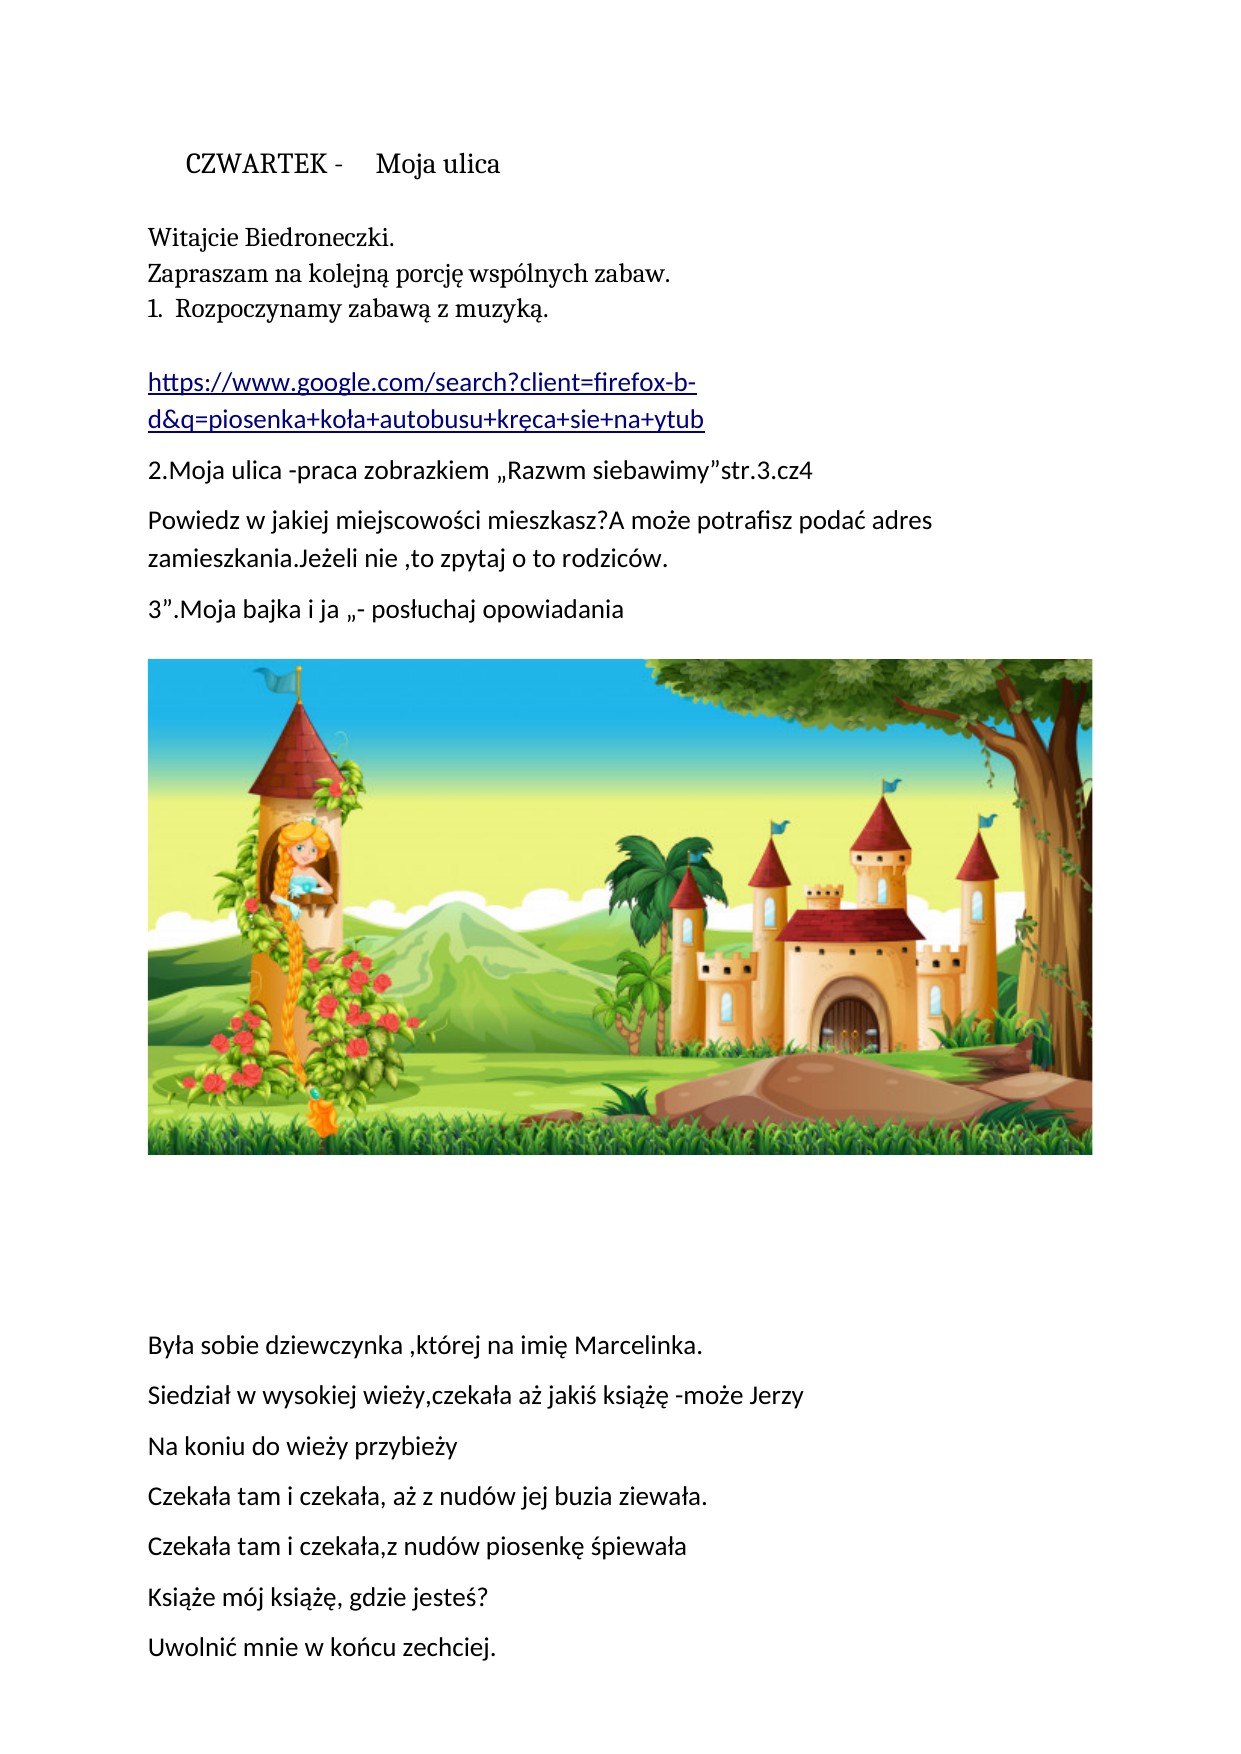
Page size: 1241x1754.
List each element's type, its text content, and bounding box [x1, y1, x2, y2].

text Powiedz w jakiej miejscowości mieszkasz?A może potrafisz podać adres zamieszkania.Jeżeli nie ,to zpytaj o to rodziców. [148, 503, 1093, 574]
text Czekała tam i czekała,z nudów piosenkę śpiewała [148, 1529, 1093, 1563]
text Czekała tam i czekała, aż z nudów jej buzia ziewała. [148, 1479, 1093, 1512]
text Była sobie dziewczynka ,której na imię Marcelinka. [148, 1328, 1093, 1361]
text 1. Rozpoczynamy zabawą z muzyką. [148, 293, 1093, 324]
text 3”.Moja bajka i ja „- posłuchaj opowiadania [148, 592, 1093, 625]
text Siedział w wysokiej wieży,czekała aż jakiś książę -może Jerzy [148, 1378, 1093, 1411]
text Uwolnić mnie w końcu zechciej. [148, 1630, 1093, 1663]
text 2.Moja ulica -praca zobrazkiem „Razwm siebawimy”str.3.cz4 [148, 453, 1093, 486]
text Książe mój książę, gdzie jesteś? [148, 1580, 1093, 1613]
text Na koniu do wieży przybieży [148, 1429, 1093, 1462]
text Witajcie Biedroneczki. [148, 222, 1093, 253]
text https://www.google.com/search?client=firefox-b-d&q=piosenka+koła+autobusu+kręca+sie+na+ytub [148, 365, 1093, 436]
text CZWARTEK - Moja ulica [148, 148, 1093, 181]
text Zapraszam na kolejną porcję wspólnych zabaw. [148, 258, 1093, 289]
picture [147, 659, 1093, 1155]
